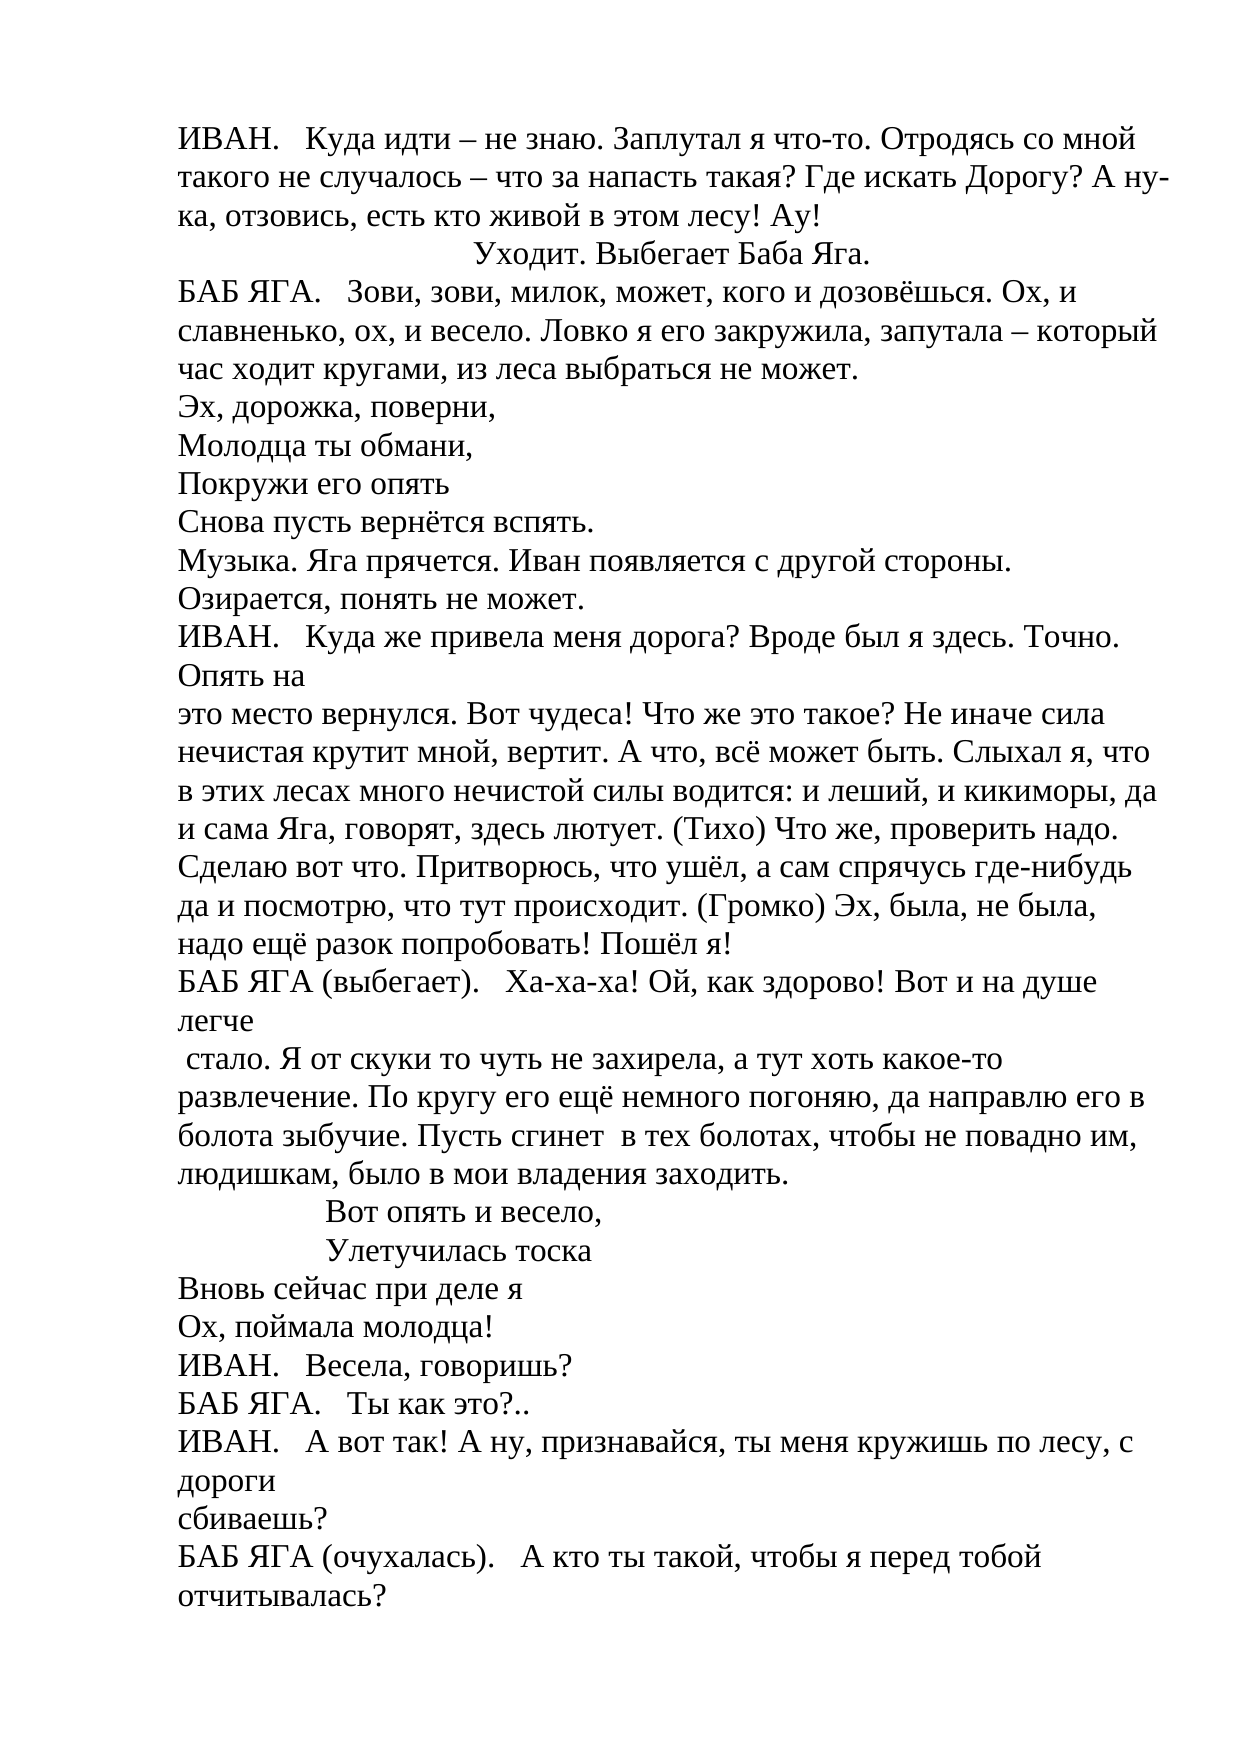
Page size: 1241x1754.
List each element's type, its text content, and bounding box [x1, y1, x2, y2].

text Уходит. Выбегает Баба Яга. [177, 233, 1171, 271]
text ИВАН. Весела, говоришь? [177, 1345, 1171, 1383]
text это место вернулся. Вот чудеса! Что же это такое? Не иначе сила [177, 693, 1171, 731]
text в этих лесах много нечистой силы водится: и леший, и кикиморы, да [177, 770, 1171, 808]
text ИВАН. Куда идти – не знаю. Заплутал я что-то. Отродясь со мной такого не случалось – что за напасть такая? Где искать Дорогу? А ну-ка, отзовись, есть кто живой в этом лесу! Ау! [177, 118, 1171, 233]
text болота зыбучие. Пусть сгинет в тех болотах, чтобы не повадно им, [177, 1115, 1171, 1153]
text и сама Яга, говорят, здесь лютует. (Тихо) Что же, проверить надо. [177, 808, 1171, 846]
text да и посмотрю, что тут происходит. (Громко) Эх, была, не была, [177, 885, 1171, 923]
text сбиваешь? [177, 1498, 1171, 1536]
text стало. Я от скуки то чуть не захирела, а тут хоть какое-то [177, 1038, 1171, 1076]
text Озирается, понять не может. [177, 578, 1171, 616]
text Молодца ты обмани, [177, 425, 1171, 463]
text развлечение. По кругу его ещё немного погоняю, да направлю его в [177, 1076, 1171, 1115]
text Музыка. Яга прячется. Иван появляется с другой стороны. [177, 540, 1171, 578]
text Снова пусть вернётся вспять. [177, 501, 1171, 540]
text нечистая крутит мной, вертит. А что, всё может быть. Слыхал я, что [177, 731, 1171, 770]
text надо ещё разок попробовать! Пошёл я! [177, 923, 1171, 961]
text Эх, дорожка, поверни, [177, 386, 1171, 425]
text Сделаю вот что. Притворюсь, что ушёл, а сам спрячусь где-нибудь [177, 846, 1171, 885]
text ИВАН. Куда же привела меня дорога? Вроде был я здесь. Точно. Опять на [177, 616, 1171, 693]
text Вновь сейчас при деле я [177, 1268, 1171, 1306]
text Покружи его опять [177, 463, 1171, 501]
text БАБ ЯГА. Ты как это?.. [177, 1383, 1171, 1421]
text людишкам, было в мои владения заходить. [177, 1153, 1171, 1191]
text Ох, поймала молодца! [177, 1306, 1171, 1345]
text ИВАН. А вот так! А ну, признавайся, ты меня кружишь по лесу, с дороги [177, 1421, 1171, 1498]
text Вот опять и весело, [177, 1191, 1171, 1230]
text БАБ ЯГА (выбегает). Ха-ха-ха! Ой, как здорово! Вот и на душе легче [177, 961, 1171, 1038]
text БАБ ЯГА. Зови, зови, милок, может, кого и дозовёшься. Ох, и славненько, ох, и весело. Ловко я его закружила, запутала – который час ходит кругами, из леса выбраться не может. [177, 271, 1171, 386]
text БАБ ЯГА (очухалась). А кто ты такой, чтобы я перед тобой отчитывалась? [177, 1536, 1171, 1613]
text Улетучилась тоска [177, 1230, 1171, 1268]
